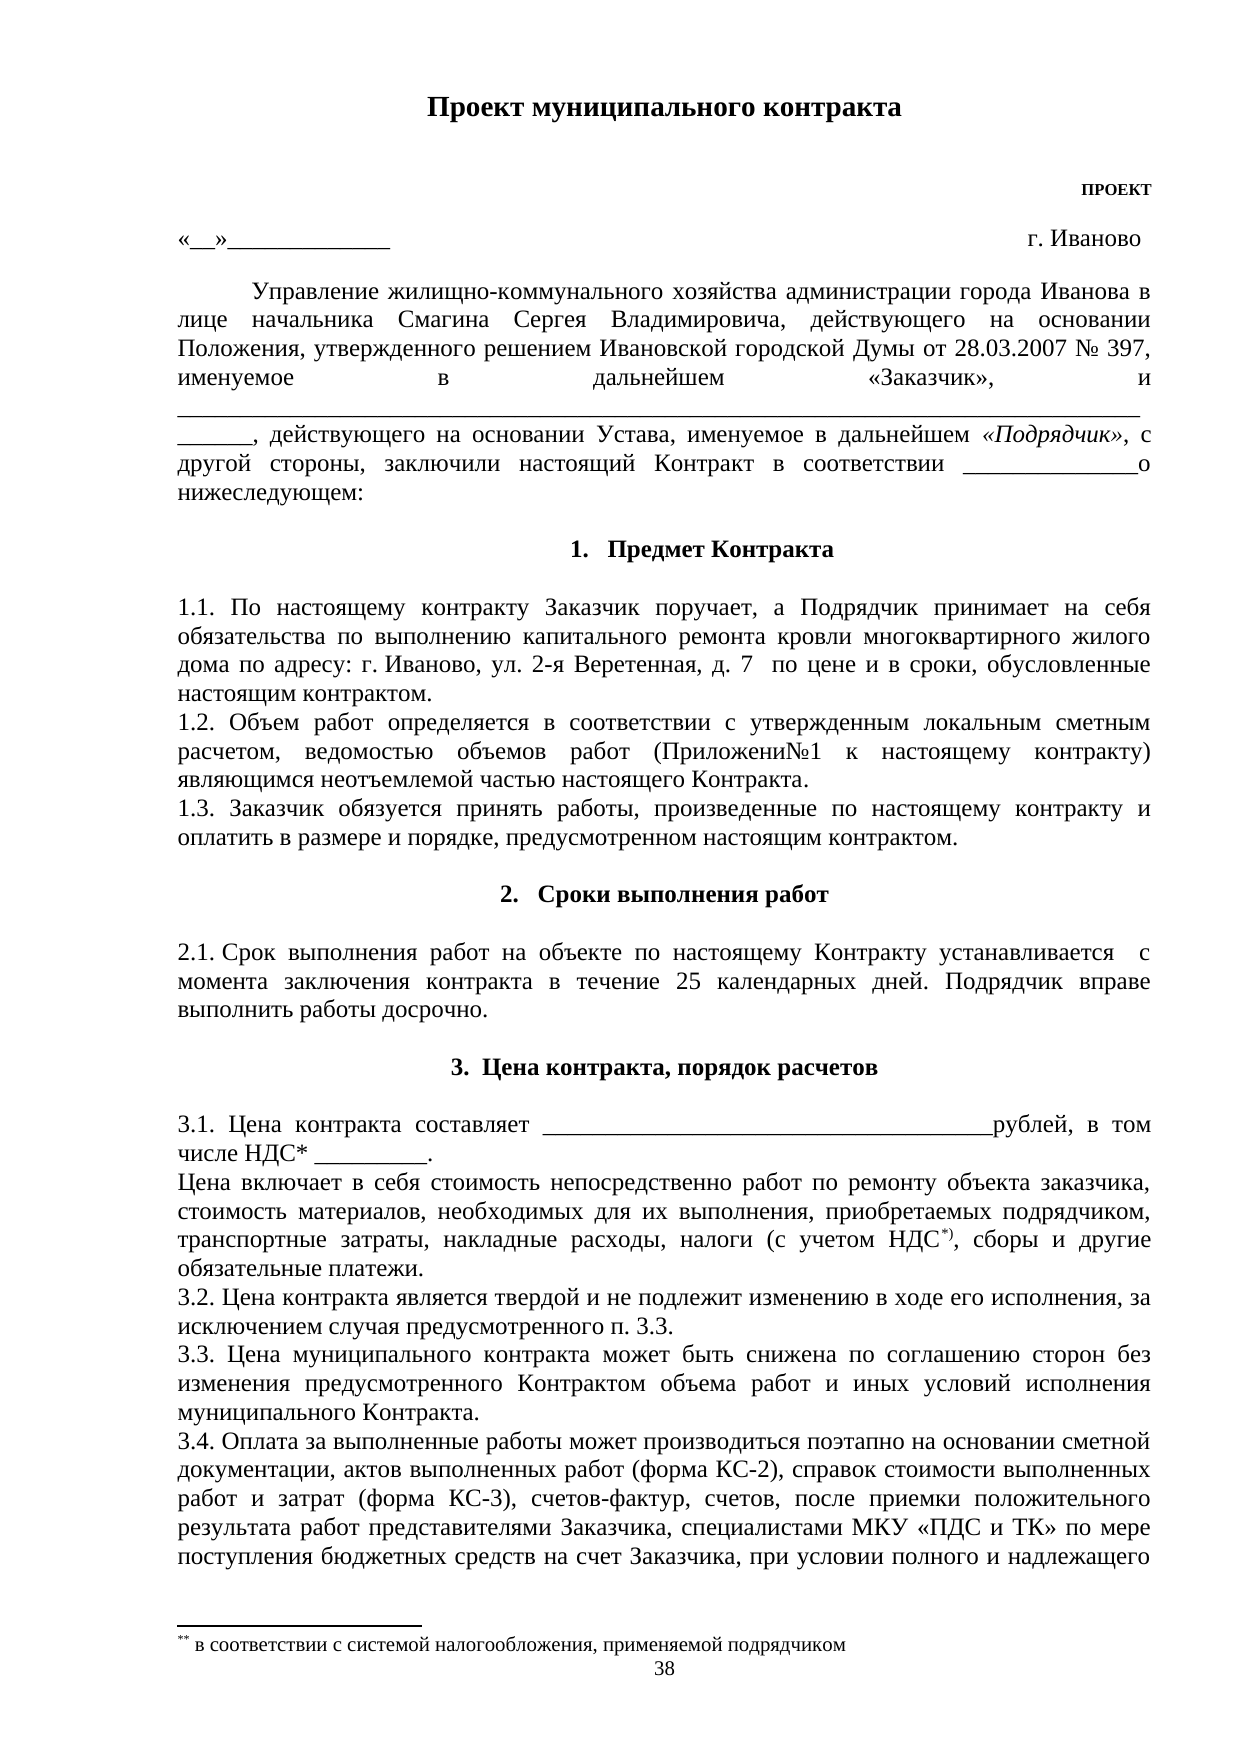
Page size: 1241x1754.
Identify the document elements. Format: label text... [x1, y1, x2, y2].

list Сроки выполнения работ [177, 879, 1152, 908]
text 3.1. Цена контракта составляет ____________________________________рублей, в том числе НДС* _________. [177, 1109, 1152, 1167]
text 1.3. Заказчик обязуется принять работы, произведенные по настоящему контракту и оплатить в размере и порядке, предусмотренном настоящим контрактом. [177, 793, 1152, 851]
text 3.2. Цена контракта является твердой и не подлежит изменению в ходе его исполнения, за исключением случая предусмотренного п. 3.3. [177, 1282, 1152, 1339]
list Предмет Контракта [252, 534, 1152, 563]
text Управление жилищно-коммунального хозяйства администрации города Иванова в лице начальника Смагина Сергея Владимировича, действующего на основании Положения, утвержденного решением Ивановской городской Думы от 28.03.2007 № 397, именуемое в дальнейшем «Заказчик», и ___________________________________________________________________________________, действующего на основании Устава, именуемое в дальнейшем «Подрядчик», с другой стороны, заключили настоящий Контракт в соответствии ______________о нижеследующем: [177, 276, 1152, 506]
text проект [177, 180, 1152, 199]
text «__»_____________ г. Иваново [177, 223, 1152, 252]
text 1.2. Объем работ определяется в соответствии с утвержденным локальным сметным расчетом, ведомостью объемов работ (Приложени№1 к настоящему контракту) являющимся неотъемлемой частью настоящего Контракта. [177, 707, 1152, 793]
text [177, 1426, 1152, 1569]
text Цена включает в себя стоимость непосредственно работ по ремонту объекта заказчика, стоимость материалов, необходимых для их выполнения, приобретаемых подрядчиком, транспортные затраты, накладные расходы, налоги (с учетом НДС*), сборы и другие обязательные платежи. [177, 1167, 1152, 1282]
text 1.1. По настоящему контракту Заказчик поручает, а Подрядчик принимает на себя обязательства по выполнению капитального ремонта кровли многоквартирного жилого дома по адресу: г. Иваново, ул. 2-я Веретенная, д. 7 по цене и в сроки, обусловленные настоящим контрактом. [177, 592, 1152, 707]
text Проект муниципального контракта [177, 89, 1152, 122]
list Срок выполнения работ на объекте по настоящему Контракту устанавливается с момента заключения контракта в течение 25 календарных дней. Подрядчик вправе выполнить работы досрочно. [177, 937, 1152, 1023]
text 3. Цена контракта, порядок расчетов [177, 1052, 1152, 1081]
text 3.3. Цена муниципального контракта может быть снижена по соглашению сторон без изменения предусмотренного Контрактом объема работ и иных условий исполнения муниципального Контракта. [177, 1339, 1152, 1426]
